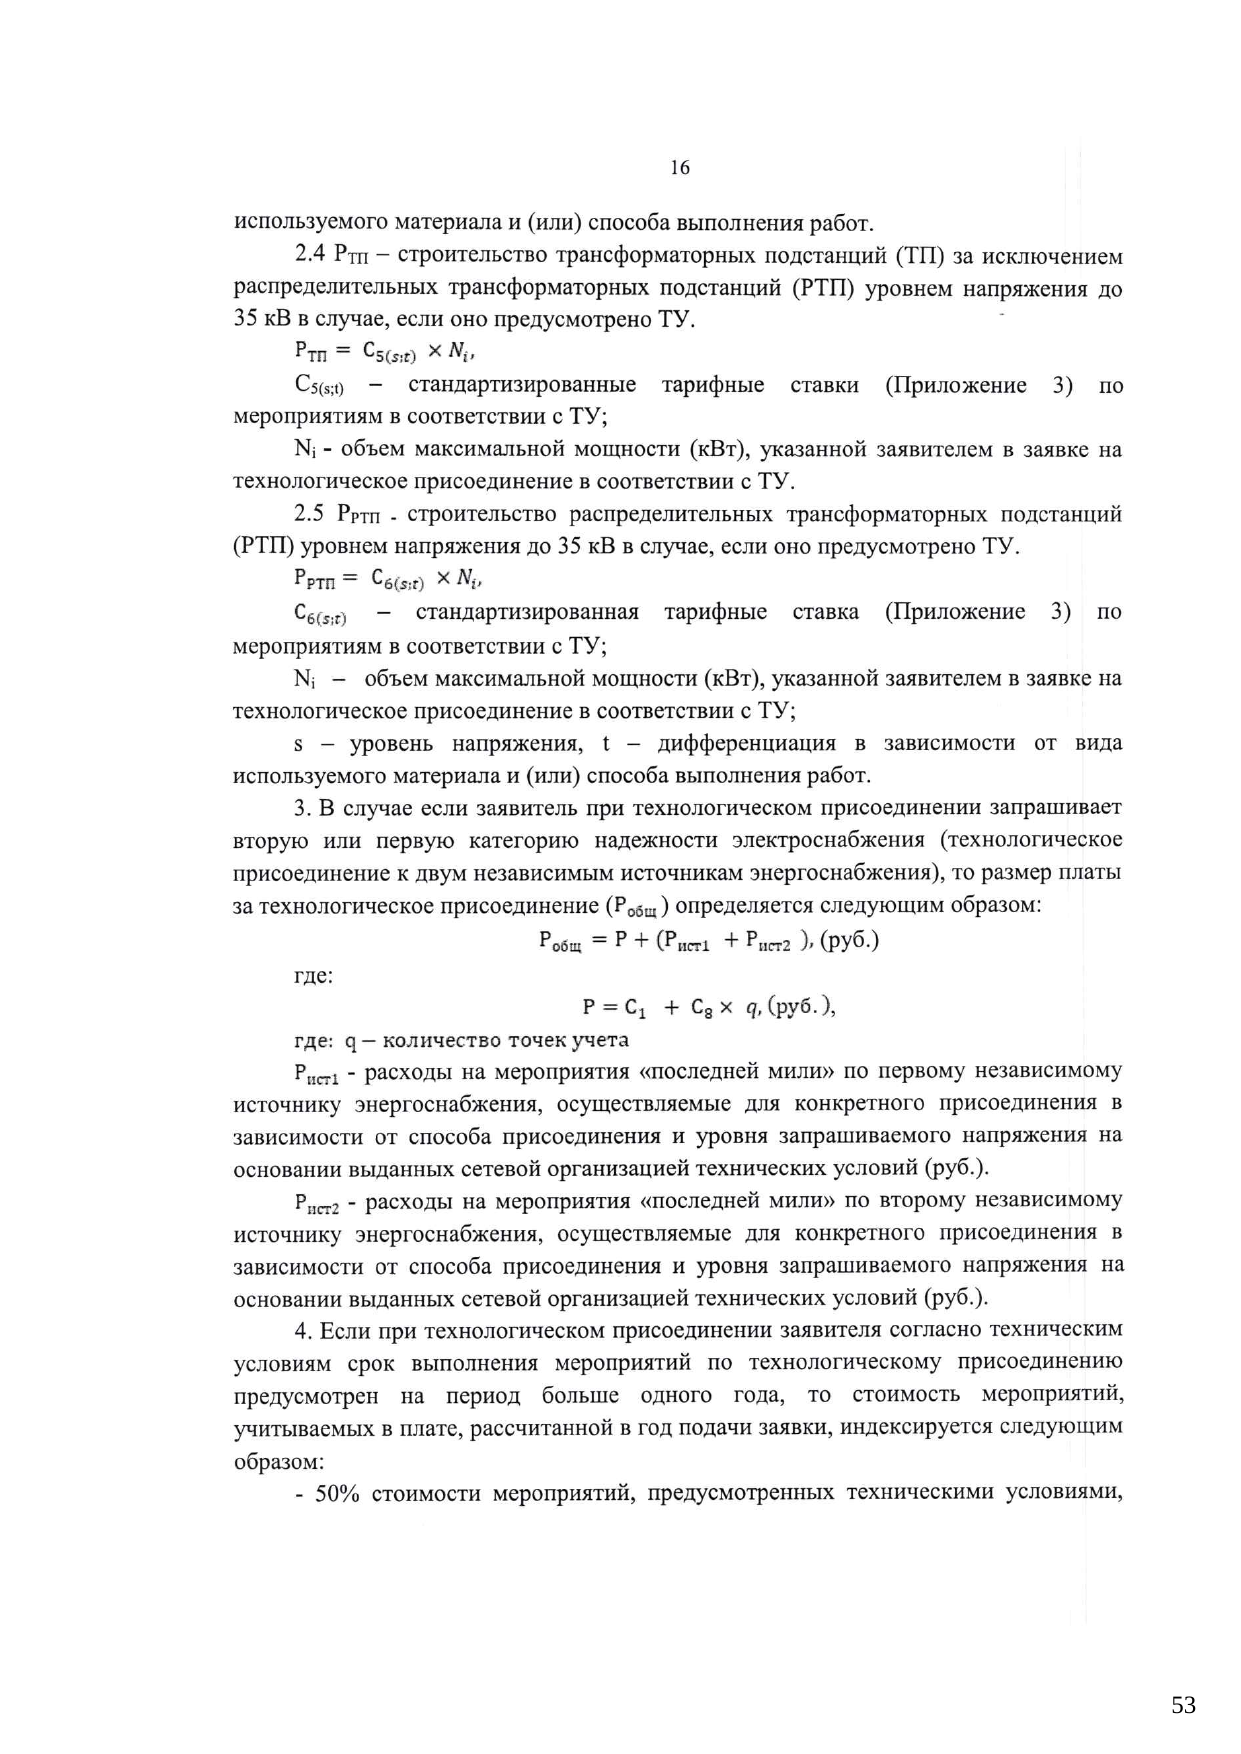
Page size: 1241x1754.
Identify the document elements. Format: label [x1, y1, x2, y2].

picture [103, 88, 1197, 1639]
